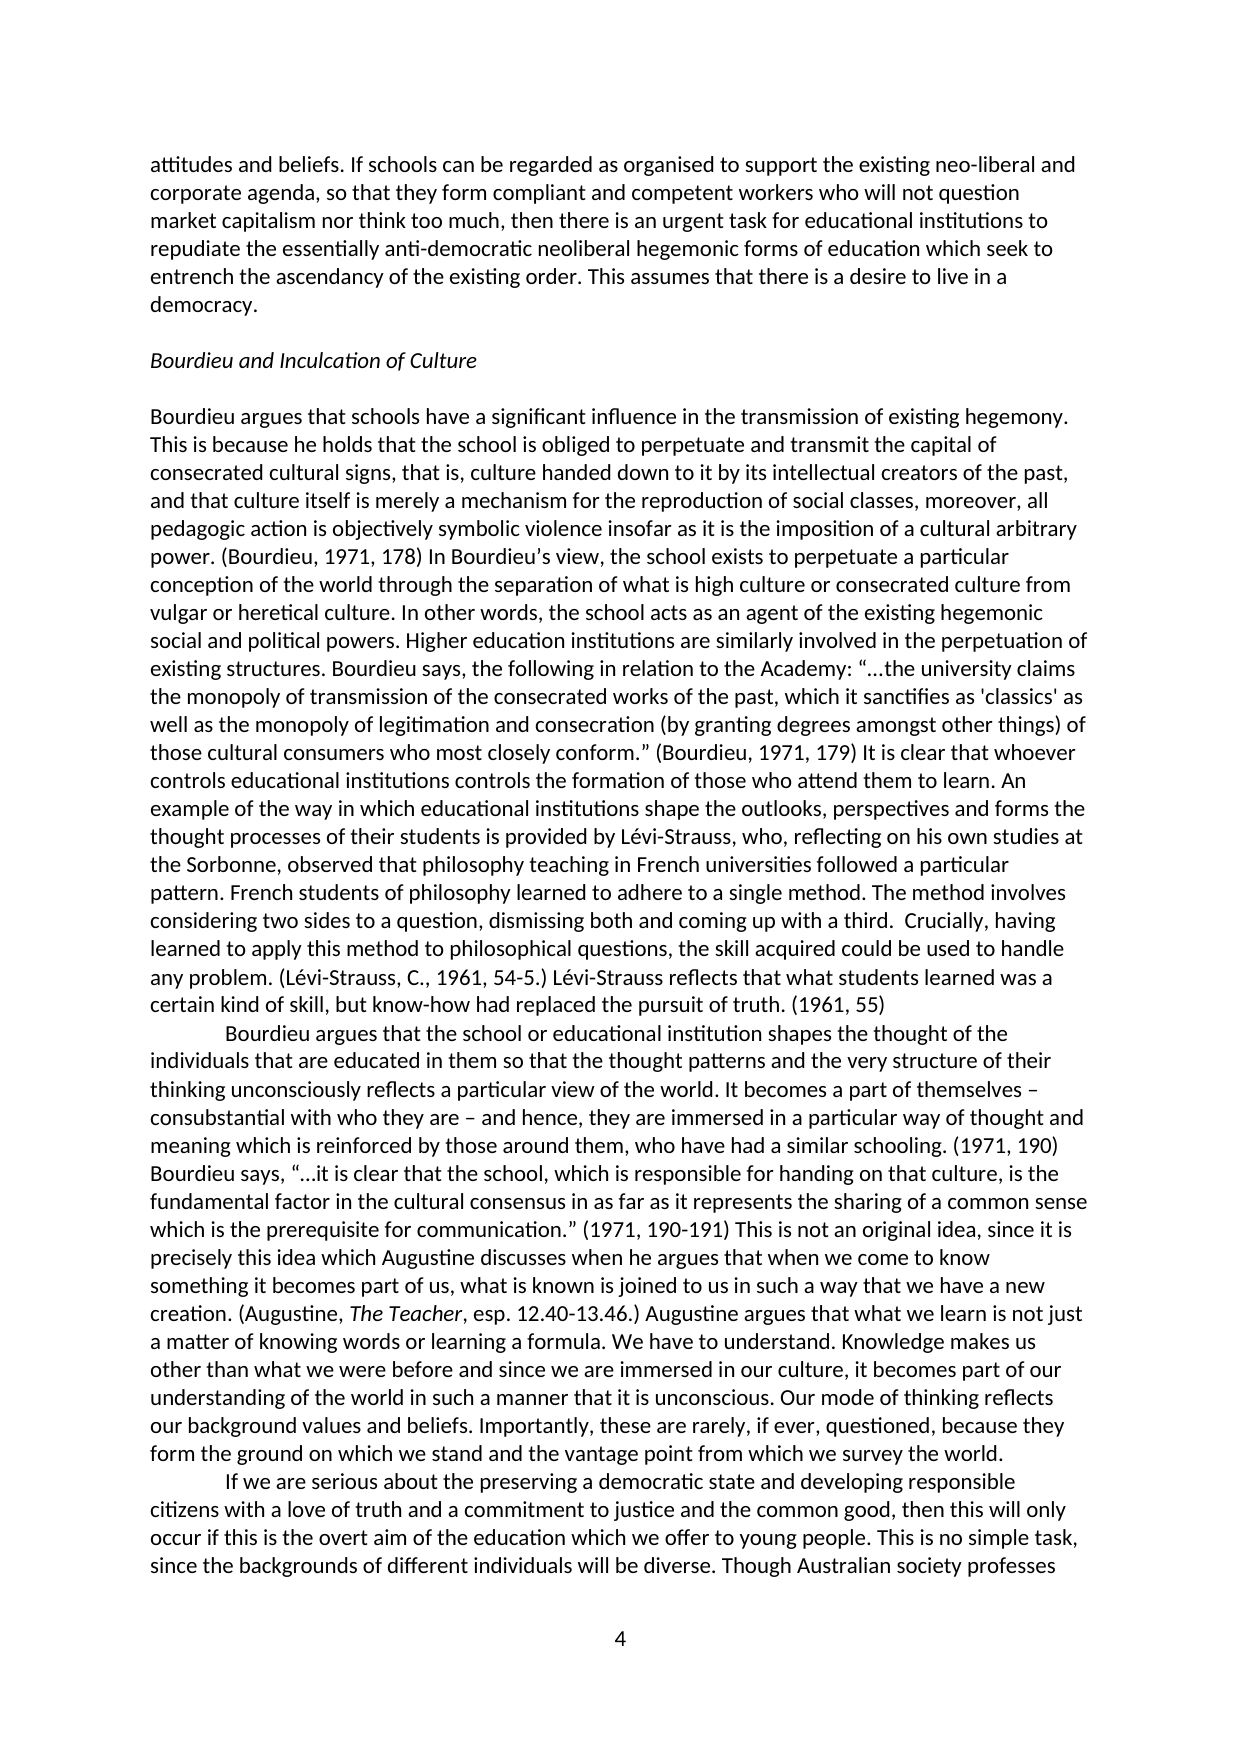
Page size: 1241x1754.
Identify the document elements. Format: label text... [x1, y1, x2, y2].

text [150, 150, 1090, 318]
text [150, 1467, 1090, 1579]
text Bourdieu and Inculcation of Culture [150, 346, 1090, 374]
text Bourdieu argues that the school or educational institution shapes the thought of the individuals that are educated in them so that the thought patterns and the very structure of their thinking unconsciously reflects a particular view of the world. It becomes a part of themselves – consubstantial with who they are – and hence, they are immersed in a particular way of thought and meaning which is reinforced by those around them, who have had a similar schooling. (1971, 190) Bourdieu says, “…it is clear that the school, which is responsible for handing on that culture, is the fundamental factor in the cultural consensus in as far as it represents the sharing of a common sense which is the prerequisite for communication.” (1971, 190-191) This is not an original idea, since it is precisely this idea which Augustine discusses when he argues that when we come to know something it becomes part of us, what is known is joined to us in such a way that we have a new creation. (Augustine, The Teacher, esp. 12.40-13.46.) Augustine argues that what we learn is not just a matter of knowing words or learning a formula. We have to understand. Knowledge makes us other than what we were before and since we are immersed in our culture, it becomes part of our understanding of the world in such a manner that it is unconscious. Our mode of thinking reflects our background values and beliefs. Importantly, these are rarely, if ever, questioned, because they form the ground on which we stand and the vantage point from which we survey the world. [150, 1019, 1090, 1467]
text Bourdieu argues that schools have a significant influence in the transmission of existing hegemony. This is because he holds that the school is obliged to perpetuate and transmit the capital of consecrated cultural signs, that is, culture handed down to it by its intellectual creators of the past, and that culture itself is merely a mechanism for the reproduction of social classes, moreover, all pedagogic action is objectively symbolic violence insofar as it is the imposition of a cultural arbitrary power. (Bourdieu, 1971, 178) In Bourdieu’s view, the school exists to perpetuate a particular conception of the world through the separation of what is high culture or consecrated culture from vulgar or heretical culture. In other words, the school acts as an agent of the existing hegemonic social and political powers. Higher education institutions are similarly involved in the perpetuation of existing structures. Bourdieu says, the following in relation to the Academy: “…the university claims the monopoly of transmission of the consecrated works of the past, which it sanctifies as 'classics' as well as the monopoly of legitimation and consecration (by granting degrees amongst other things) of those cultural consumers who most closely conform.” (Bourdieu, 1971, 179) It is clear that whoever controls educational institutions controls the formation of those who attend them to learn. An example of the way in which educational institutions shape the outlooks, perspectives and forms the thought processes of their students is provided by Lévi-Strauss, who, reflecting on his own studies at the Sorbonne, observed that philosophy teaching in French universities followed a particular pattern. French students of philosophy learned to adhere to a single method. The method involves considering two sides to a question, dismissing both and coming up with a third. Crucially, having learned to apply this method to philosophical questions, the skill acquired could be used to handle any problem. (Lévi-Strauss, C., 1961, 54-5.) Lévi-Strauss reflects that what students learned was a certain kind of skill, but know-how had replaced the pursuit of truth. (1961, 55) [150, 402, 1090, 1019]
